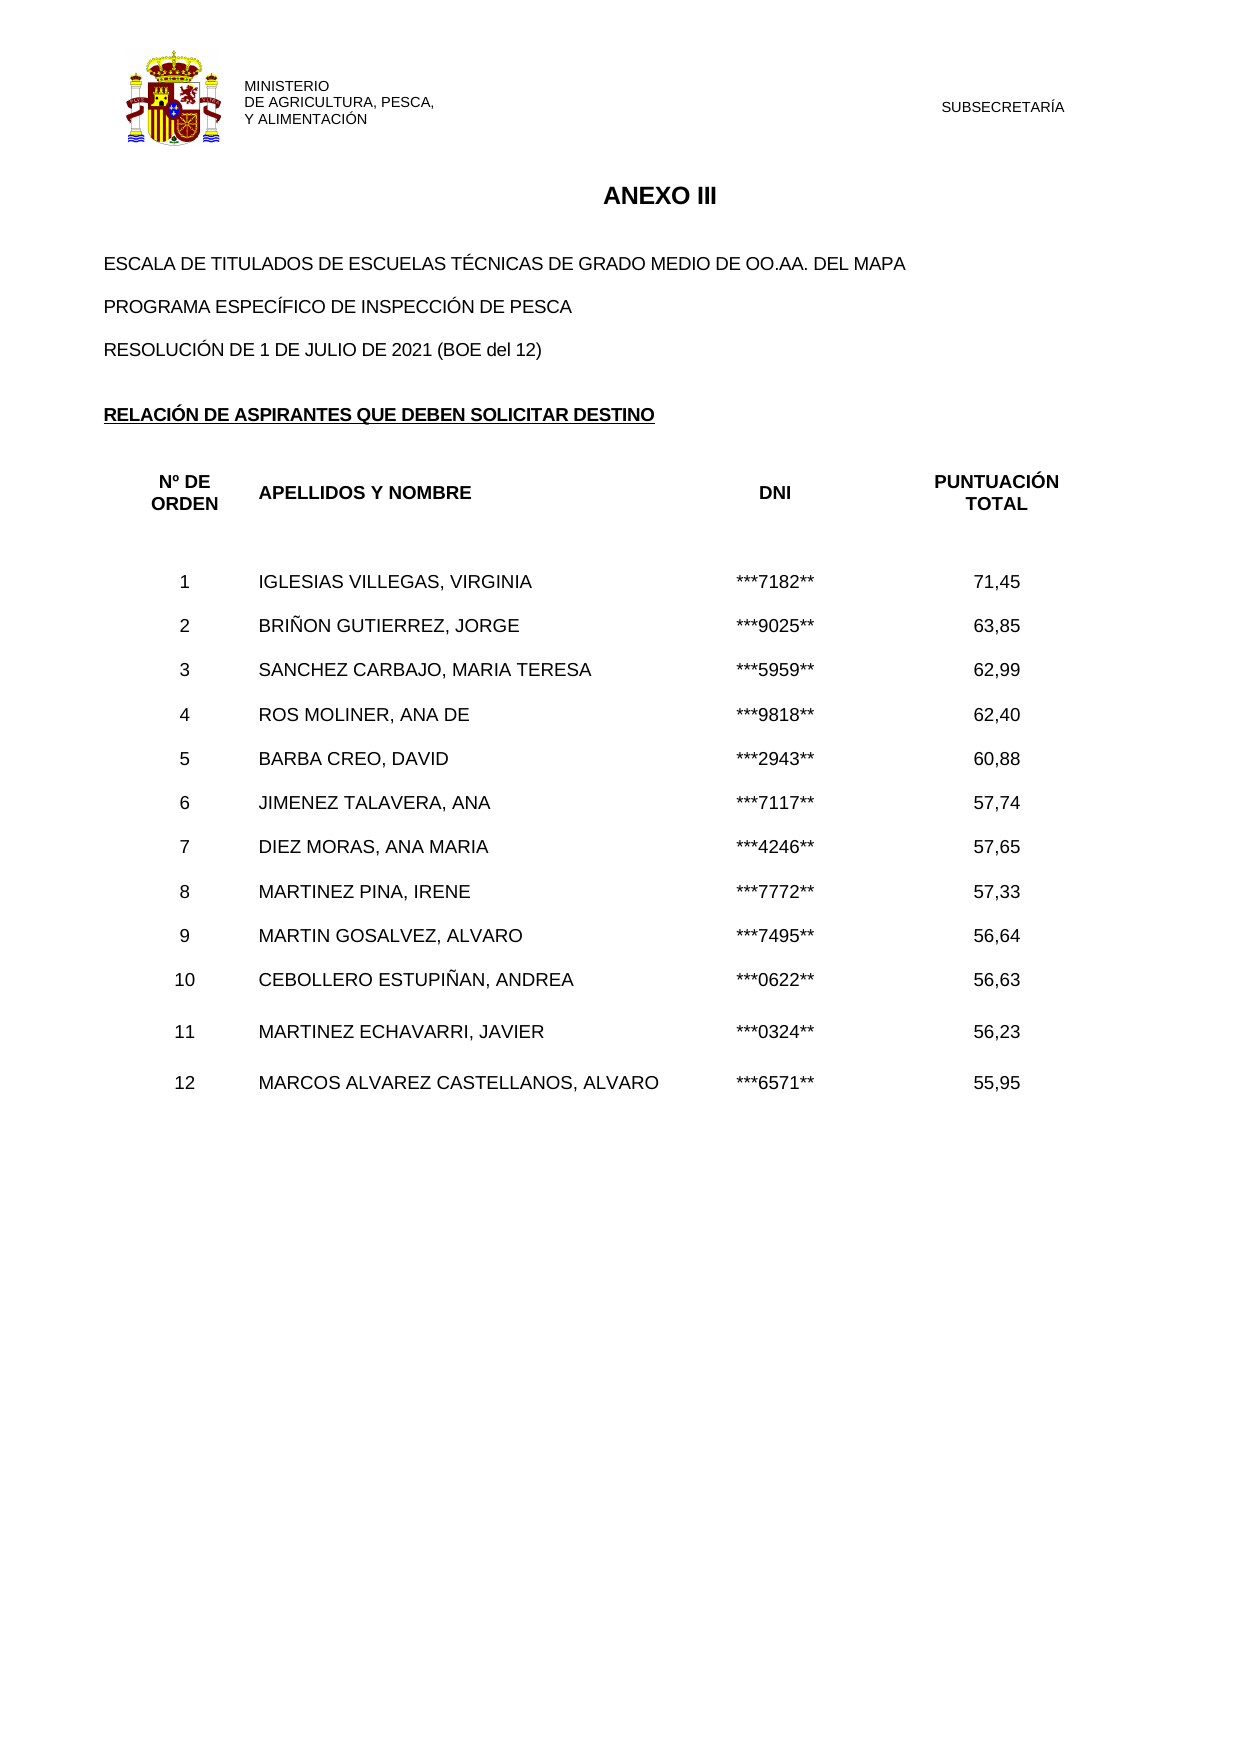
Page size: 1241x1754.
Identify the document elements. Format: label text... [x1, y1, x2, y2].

table_header DNI [724, 426, 827, 559]
table_cell 5 [118, 736, 251, 781]
table_cell ***7117** [724, 781, 827, 825]
table_cell 71,45 [827, 559, 1167, 604]
table_cell 60,88 [827, 736, 1167, 781]
table_cell MARTIN GOSALVEZ, ALVARO [251, 914, 723, 958]
table_cell ***9818** [724, 692, 827, 736]
table_cell 10 [118, 958, 251, 1002]
table_cell 6 [118, 781, 251, 825]
table_cell ***6571** [724, 1061, 827, 1105]
table_cell ***0622** [724, 958, 827, 1002]
table_cell 11 [118, 1002, 251, 1061]
table_cell JIMENEZ TALAVERA, ANA [251, 781, 723, 825]
text ANEXO III [118, 181, 1202, 210]
table_cell 56,64 [827, 914, 1167, 958]
table_cell 56,63 [827, 958, 1167, 1002]
table_cell 57,33 [827, 869, 1167, 913]
table_cell 12 [118, 1061, 251, 1105]
table_cell IGLESIAS VILLEGAS, VIRGINIA [251, 559, 723, 604]
table_cell 55,95 [827, 1061, 1167, 1105]
table_cell 9 [118, 914, 251, 958]
table_cell 56,23 [827, 1002, 1167, 1061]
table_header Nº DE ORDEN [118, 426, 251, 559]
text RELACIÓN DE ASPIRANTES QUE DEBEN SOLICITAR DESTINO [103, 404, 1152, 426]
text ESCALA DE TITULADOS DE ESCUELAS TÉCNICAS DE GRADO MEDIO DE OO.AA. DEL MAPA [103, 253, 1152, 274]
table_cell 62,99 [827, 648, 1167, 692]
table_header PUNTUACIÓN TOTAL [827, 426, 1167, 559]
table_cell BARBA CREO, DAVID [251, 736, 723, 781]
table_cell 57,74 [827, 781, 1167, 825]
table_cell MARCOS ALVAREZ CASTELLANOS, ALVARO [251, 1061, 723, 1105]
table_cell ***2943** [724, 736, 827, 781]
table_cell CEBOLLERO ESTUPIÑAN, ANDREA [251, 958, 723, 1002]
text PROGRAMA ESPECÍFICO DE INSPECCIÓN DE PESCA [103, 296, 1152, 318]
table_cell 4 [118, 692, 251, 736]
table_cell ROS MOLINER, ANA DE [251, 692, 723, 736]
table_cell BRIÑON GUTIERREZ, JORGE [251, 604, 723, 648]
table_cell 2 [118, 604, 251, 648]
table_cell 7 [118, 825, 251, 869]
table_header APELLIDOS Y NOMBRE [251, 426, 723, 559]
table_cell ***5959** [724, 648, 827, 692]
table_cell ***7182** [724, 559, 827, 604]
table_cell 1 [118, 559, 251, 604]
table_cell DIEZ MORAS, ANA MARIA [251, 825, 723, 869]
table_cell ***7772** [724, 869, 827, 913]
table_cell MARTINEZ ECHAVARRI, JAVIER [251, 1002, 723, 1061]
table_cell 62,40 [827, 692, 1167, 736]
table_cell ***0324** [724, 1002, 827, 1061]
table_cell ***7495** [724, 914, 827, 958]
table_cell SANCHEZ CARBAJO, MARIA TERESA [251, 648, 723, 692]
table_cell 63,85 [827, 604, 1167, 648]
text RESOLUCIÓN DE 1 DE JULIO DE 2021 (BOE del 12) [103, 339, 1152, 361]
table_cell 8 [118, 869, 251, 913]
table_cell 57,65 [827, 825, 1167, 869]
table_cell 3 [118, 648, 251, 692]
table_cell ***4246** [724, 825, 827, 869]
table_cell MARTINEZ PINA, IRENE [251, 869, 723, 913]
table_cell ***9025** [724, 604, 827, 648]
